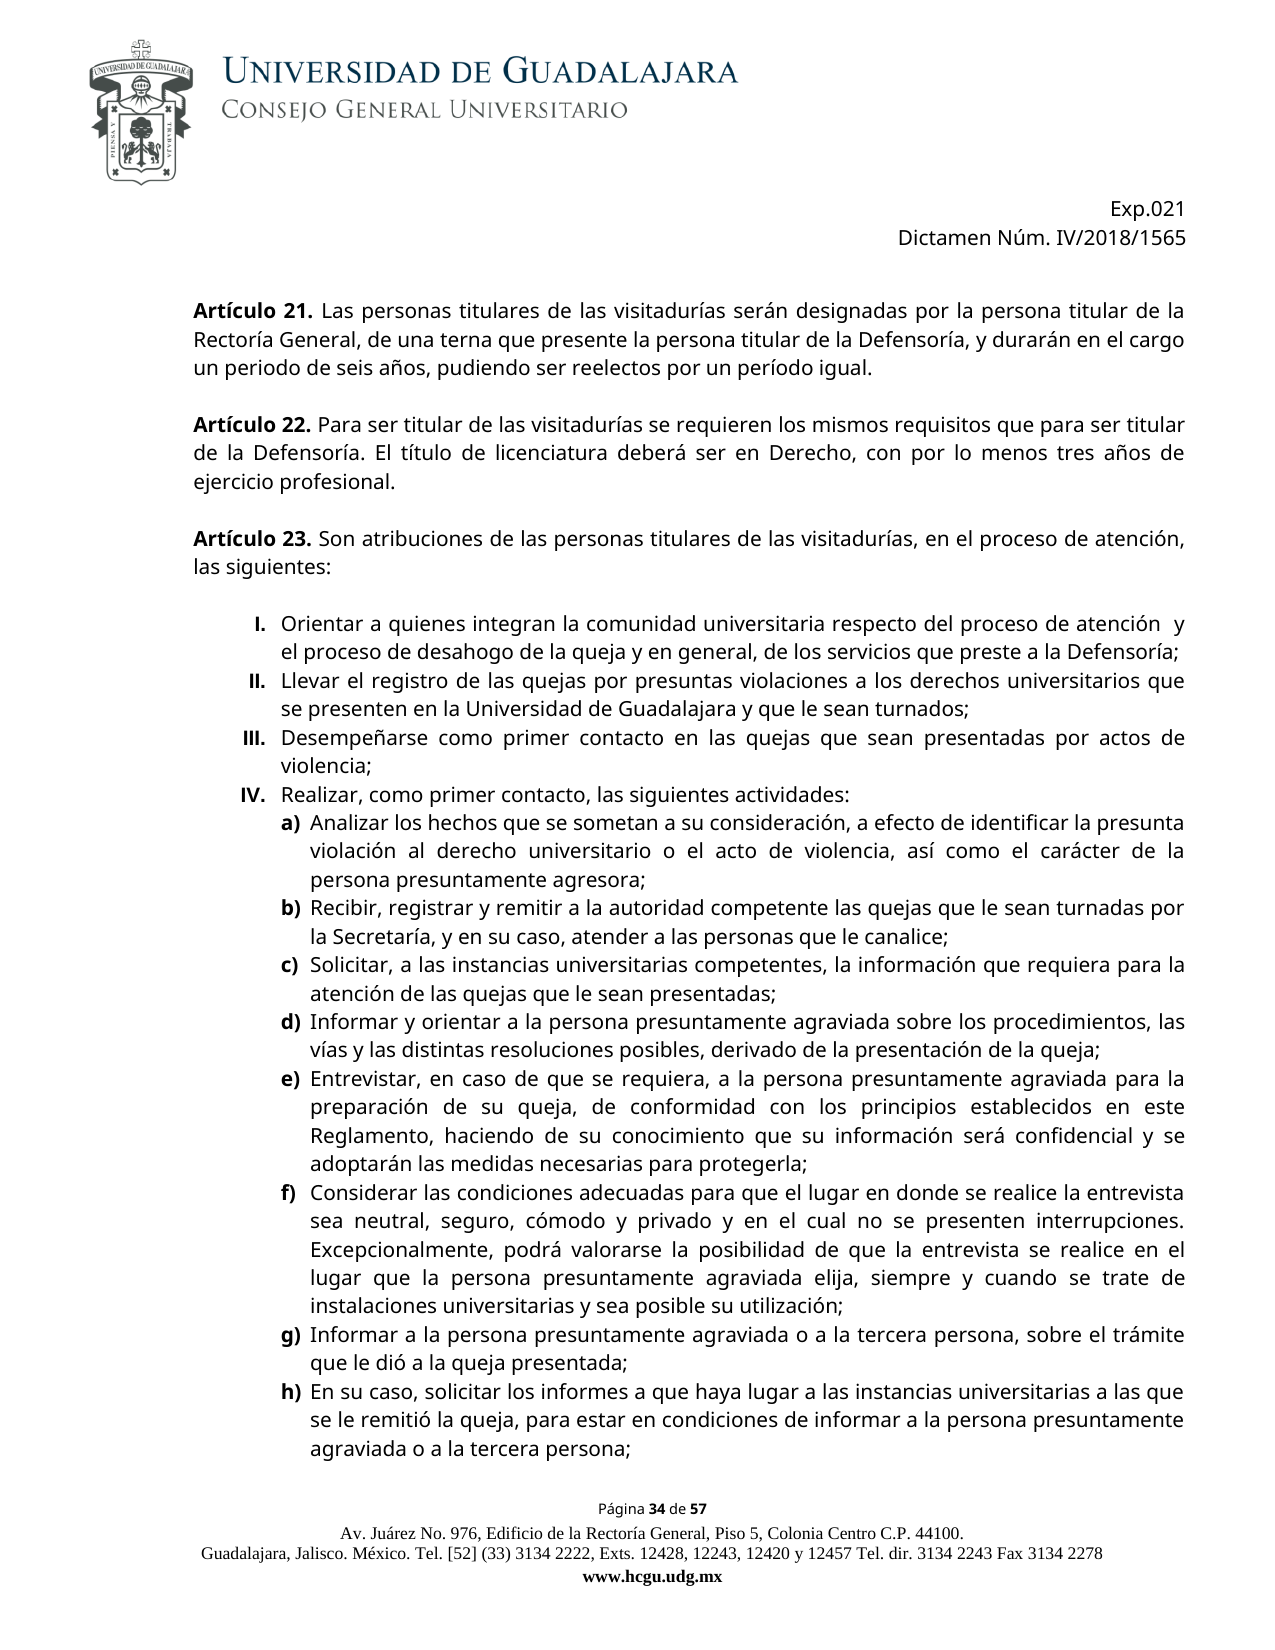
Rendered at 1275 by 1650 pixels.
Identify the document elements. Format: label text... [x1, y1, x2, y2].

text Artículo 23. Son atribuciones de las personas titulares de las visitadurías, en el proceso de atención, las siguientes: [193, 524, 1186, 581]
text Artículo 21. Las personas titulares de las visitadurías serán designadas por la persona titular de la Rectoría General, de una terna que presente la persona titular de la Defensoría, y durarán en el cargo un periodo de seis años, pudiendo ser reelectos por un período igual. [193, 296, 1186, 382]
list Analizar los hechos que se sometan a su consideración, a efecto de identificar la presunta violación al derecho universitario o el acto de violencia, así como el carácter de la persona presuntamente agresora; [281, 808, 1186, 893]
list En su caso, solicitar los informes a que haya lugar a las instancias universitarias a las que se le remitió la queja, para estar en condiciones de informar a la persona presuntamente agraviada o a la tercera persona; [281, 1377, 1186, 1462]
list Considerar las condiciones adecuadas para que el lugar en donde se realice la entrevista sea neutral, seguro, cómodo y privado y en el cual no se presenten interrupciones. Excepcionalmente, podrá valorarse la posibilidad de que la entrevista se realice en el lugar que la persona presuntamente agraviada elija, siempre y cuando se trate de instalaciones universitarias y sea posible su utilización; [281, 1178, 1186, 1320]
text Artículo 22. Para ser titular de las visitadurías se requieren los mismos requisitos que para ser titular de la Defensoría. El título de licenciatura deberá ser en Derecho, con por lo menos tres años de ejercicio profesional. [193, 410, 1186, 495]
list Solicitar, a las instancias universitarias competentes, la información que requiera para la atención de las quejas que le sean presentadas; [281, 950, 1186, 1007]
list Informar y orientar a la persona presuntamente agraviada sobre los procedimientos, las vías y las distintas resoluciones posibles, derivado de la presentación de la queja; [281, 1007, 1186, 1064]
list Realizar, como primer contacto, las siguientes actividades: [266, 780, 1186, 808]
list Informar a la persona presuntamente agraviada o a la tercera persona, sobre el trámite que le dió a la queja presentada; [281, 1320, 1186, 1377]
list Llevar el registro de las quejas por presuntas violaciones a los derechos universitarios que se presenten en la Universidad de Guadalajara y que le sean turnados; [266, 666, 1186, 723]
list Recibir, registrar y remitir a la autoridad competente las quejas que le sean turnadas por la Secretaría, y en su caso, atender a las personas que le canalice; [281, 893, 1186, 950]
list Entrevistar, en caso de que se requiera, a la persona presuntamente agraviada para la preparación de su queja, de conformidad con los principios establecidos en este Reglamento, haciendo de su conocimiento que su información será confidencial y se adoptarán las medidas necesarias para protegerla; [281, 1064, 1186, 1178]
list Desempeñarse como primer contacto en las quejas que sean presentadas por actos de violencia; [266, 723, 1186, 780]
picture [10, 4, 1250, 191]
list Orientar a quienes integran la comunidad universitaria respecto del proceso de atención y el proceso de desahogo de la queja y en general, de los servicios que preste a la Defensoría; [266, 609, 1186, 666]
